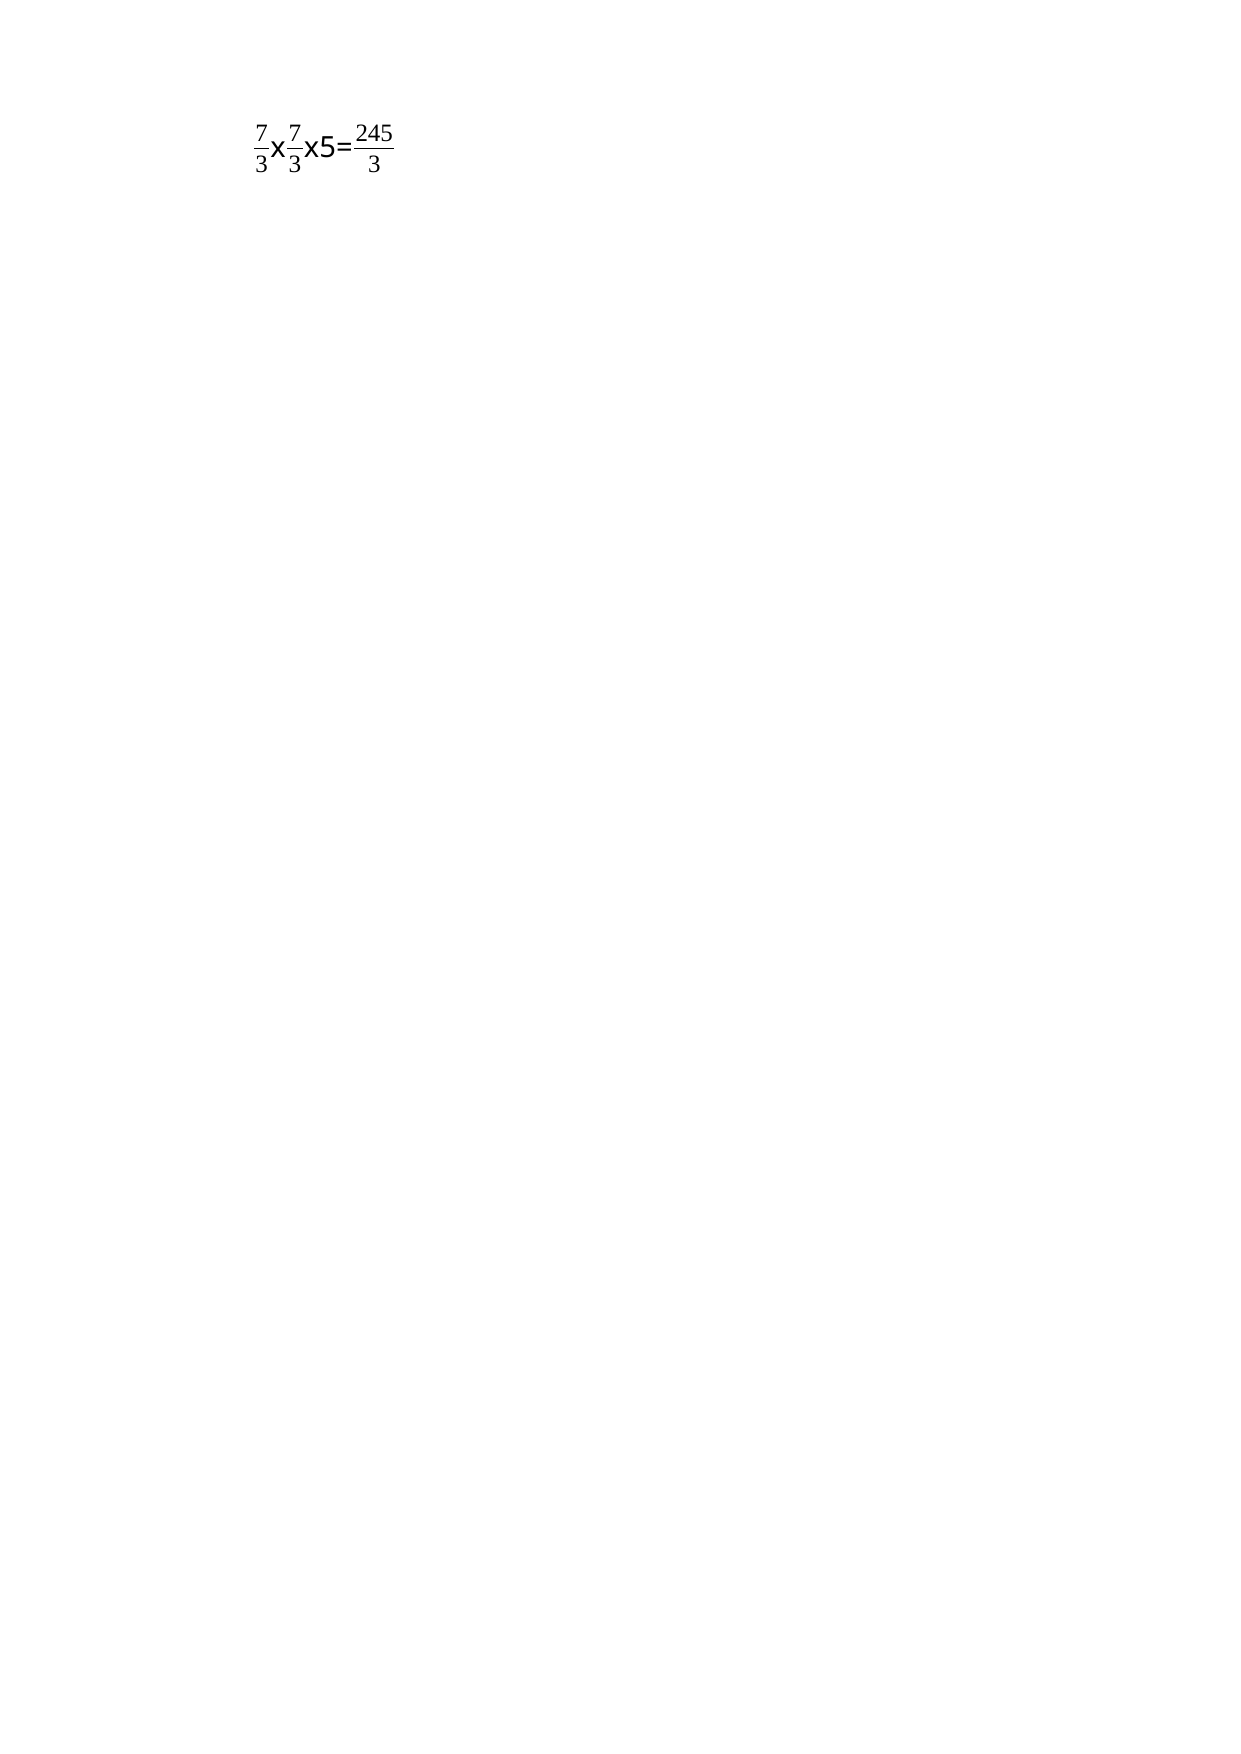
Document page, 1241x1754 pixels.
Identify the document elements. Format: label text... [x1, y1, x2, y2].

list xx5= [252, 118, 1152, 180]
